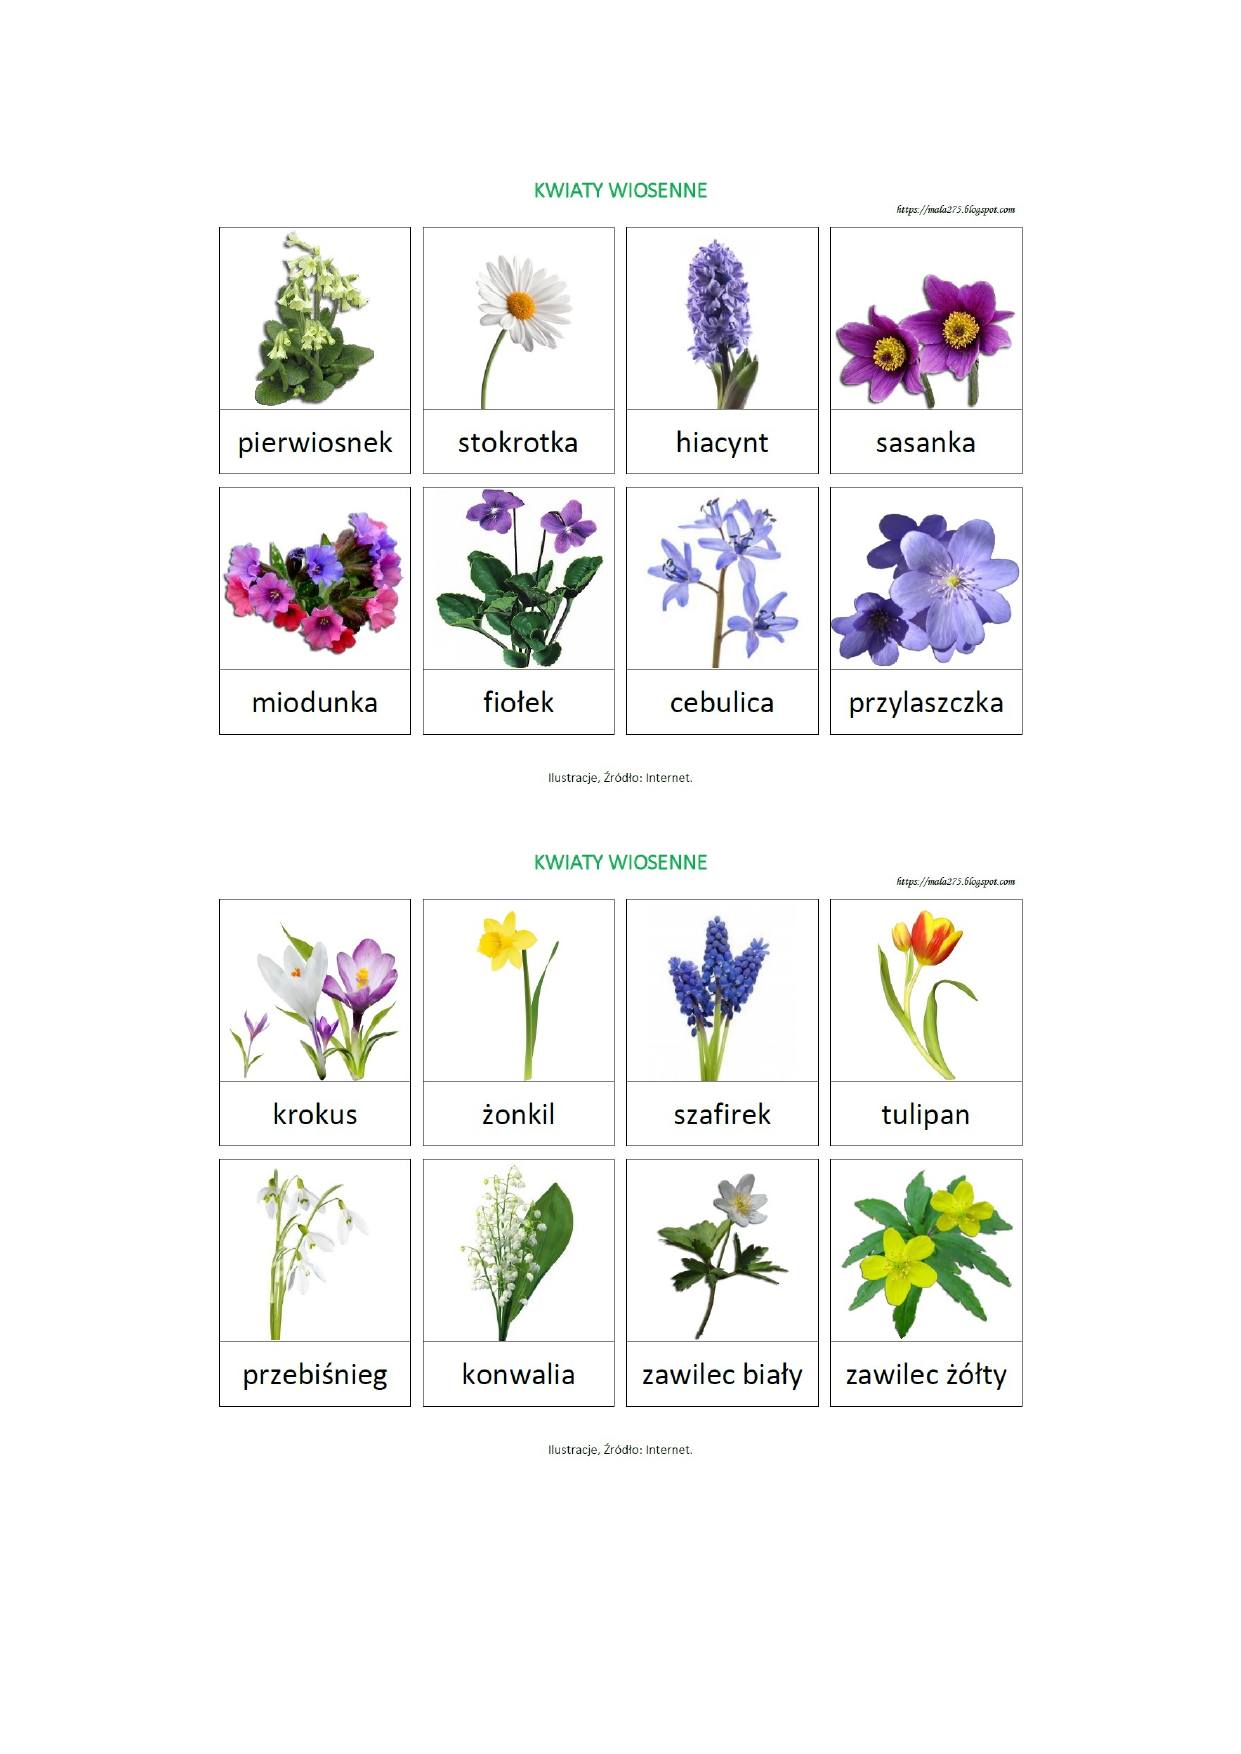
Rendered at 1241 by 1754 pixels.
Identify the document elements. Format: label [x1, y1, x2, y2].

picture [147, 819, 1093, 1488]
picture [147, 147, 1093, 816]
